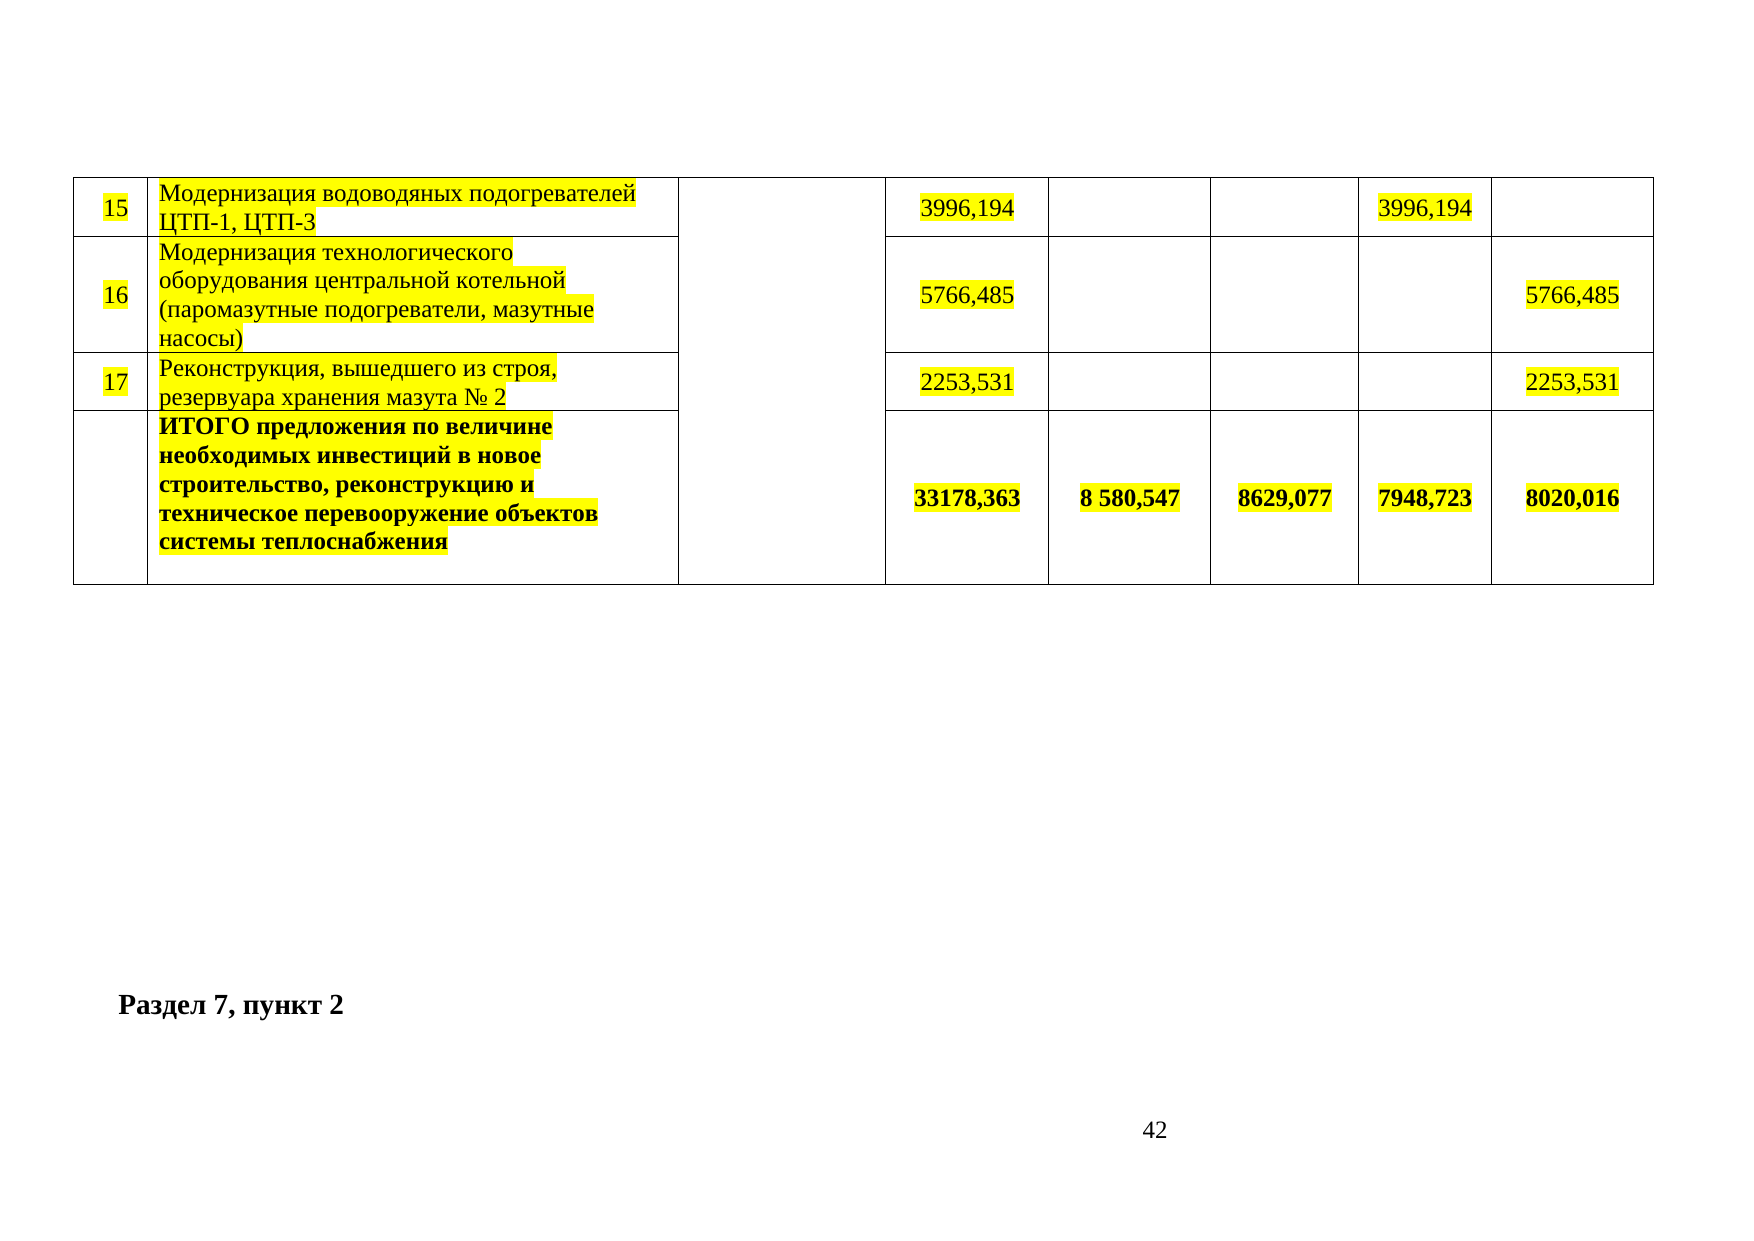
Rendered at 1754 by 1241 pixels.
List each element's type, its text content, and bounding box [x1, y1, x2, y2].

table_cell ИТОГО предложения по величине необходимых инвестиций в новое строительство, реконструкцию и техническое перевооружение объектов системы теплоснабжения [148, 411, 678, 584]
text Раздел 7, пункт 2 [118, 987, 1636, 1021]
table_cell 5766,485 [886, 237, 1048, 352]
table_cell Модернизация водоводяных подогревателей ЦТП-1, ЦТП-3 [316, 178, 678, 236]
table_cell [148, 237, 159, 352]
table_cell [679, 178, 885, 584]
table_cell [1359, 353, 1491, 410]
table_cell 15 [74, 178, 147, 236]
table_cell [1211, 353, 1358, 410]
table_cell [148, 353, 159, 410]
table_cell [1211, 237, 1358, 352]
table_cell 5766,485 [1492, 237, 1653, 352]
table_cell [1359, 237, 1491, 352]
table_cell 17 [74, 353, 147, 410]
table_cell 8629,077 [1211, 411, 1358, 584]
table_cell 2253,531 [886, 353, 1048, 410]
table_cell [1049, 237, 1210, 352]
table_cell Реконструкция, вышедшего из строя, резервуара хранения мазута № 2 [506, 353, 678, 410]
table_cell [1049, 353, 1210, 410]
table_cell [1049, 178, 1210, 236]
table_cell 8 580,547 [1049, 411, 1210, 584]
table_cell 8020,016 [1492, 411, 1653, 584]
table_cell 33178,363 [886, 411, 1048, 584]
table_cell 3996,194 [1359, 178, 1491, 236]
table_cell [74, 411, 147, 584]
table_cell Модернизация технологического оборудования центральной котельной (паромазутные подогреватели, мазутные насосы) [243, 237, 678, 352]
table_cell 2253,531 [1492, 353, 1653, 410]
table_cell 7948,723 [1359, 411, 1491, 584]
table_cell [1211, 178, 1358, 236]
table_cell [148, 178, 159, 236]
table_cell [1492, 178, 1653, 236]
table_cell 3996,194 [886, 178, 1048, 236]
table_cell 16 [74, 237, 147, 352]
